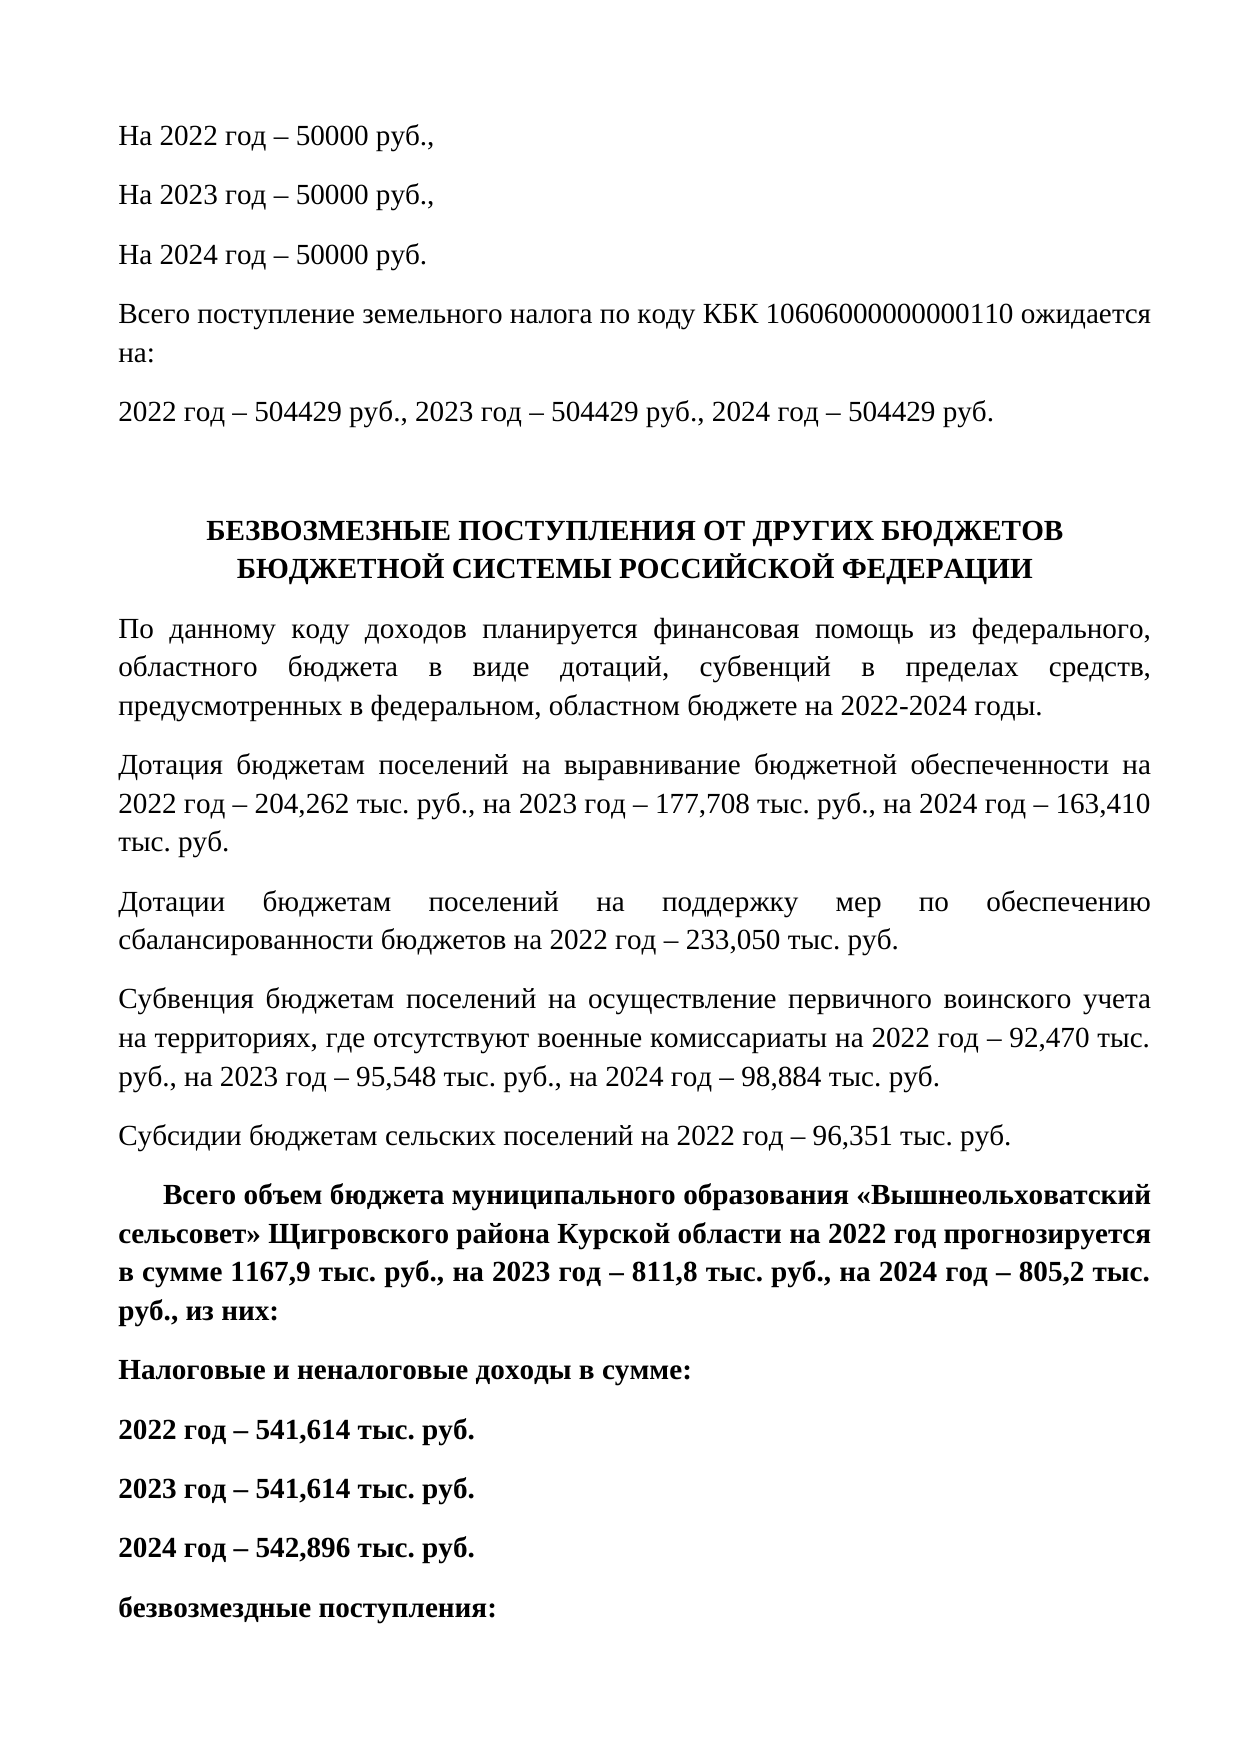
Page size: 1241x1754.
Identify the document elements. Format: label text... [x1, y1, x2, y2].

text Субвенция бюджетам поселений на осуществление первичного воинского учета на территориях, где отсутствуют военные комиссариаты на 2022 год – 92,470 тыс. руб., на 2023 год – 95,548 тыс. руб., на 2024 год – 98,884 тыс. руб. [118, 982, 1152, 1092]
text БЕЗВОЗМЕЗНЫЕ ПОСТУПЛЕНИЯ ОТ ДРУГИХ БЮДЖЕТОВ БЮДЖЕТНОЙ СИСТЕМЫ РОССИЙСКОЙ ФЕДЕРАЦИИ [118, 513, 1152, 585]
text Дотации бюджетам поселений на поддержку мер по обеспечению сбалансированности бюджетов на 2022 год – 233,050 тыс. руб. [118, 884, 1152, 956]
text По данному коду доходов планируется финансовая помощь из федерального, областного бюджета в виде дотаций, субвенций в пределах средств, предусмотренных в федеральном, областном бюджете на 2022-2024 годы. [118, 611, 1152, 721]
text Всего объем бюджета муниципального образования «Вышнеольховатский сельсовет» Щигровского района Курской области на 2022 год прогнозируется в сумме 1167,9 тыс. руб., на 2023 год – 811,8 тыс. руб., на 2024 год – 805,2 тыс. руб., из них: [118, 1177, 1152, 1327]
text На 2023 год – 50000 руб., [118, 177, 1152, 211]
text 2024 год – 542,896 тыс. руб. [118, 1531, 1152, 1564]
text 2022 год – 504429 руб., 2023 год – 504429 руб., 2024 год – 504429 руб. [118, 394, 1152, 428]
text Субсидии бюджетам сельских поселений на 2022 год – 96,351 тыс. руб. [118, 1118, 1152, 1152]
text Дотация бюджетам поселений на выравнивание бюджетной обеспеченности на 2022 год – 204,262 тыс. руб., на 2023 год – 177,708 тыс. руб., на 2024 год – 163,410 тыс. руб. [118, 747, 1152, 858]
text Всего поступление земельного налога по коду КБК 10606000000000110 ожидается на: [118, 296, 1152, 368]
text На 2024 год – 50000 руб. [118, 237, 1152, 270]
text Налоговые и неналоговые доходы в сумме: [118, 1352, 1152, 1386]
text 2023 год – 541,614 тыс. руб. [118, 1471, 1152, 1505]
text На 2022 год – 50000 руб., [118, 118, 1152, 152]
text 2022 год – 541,614 тыс. руб. [118, 1412, 1152, 1445]
text безвозмездные поступления: [118, 1590, 1152, 1623]
